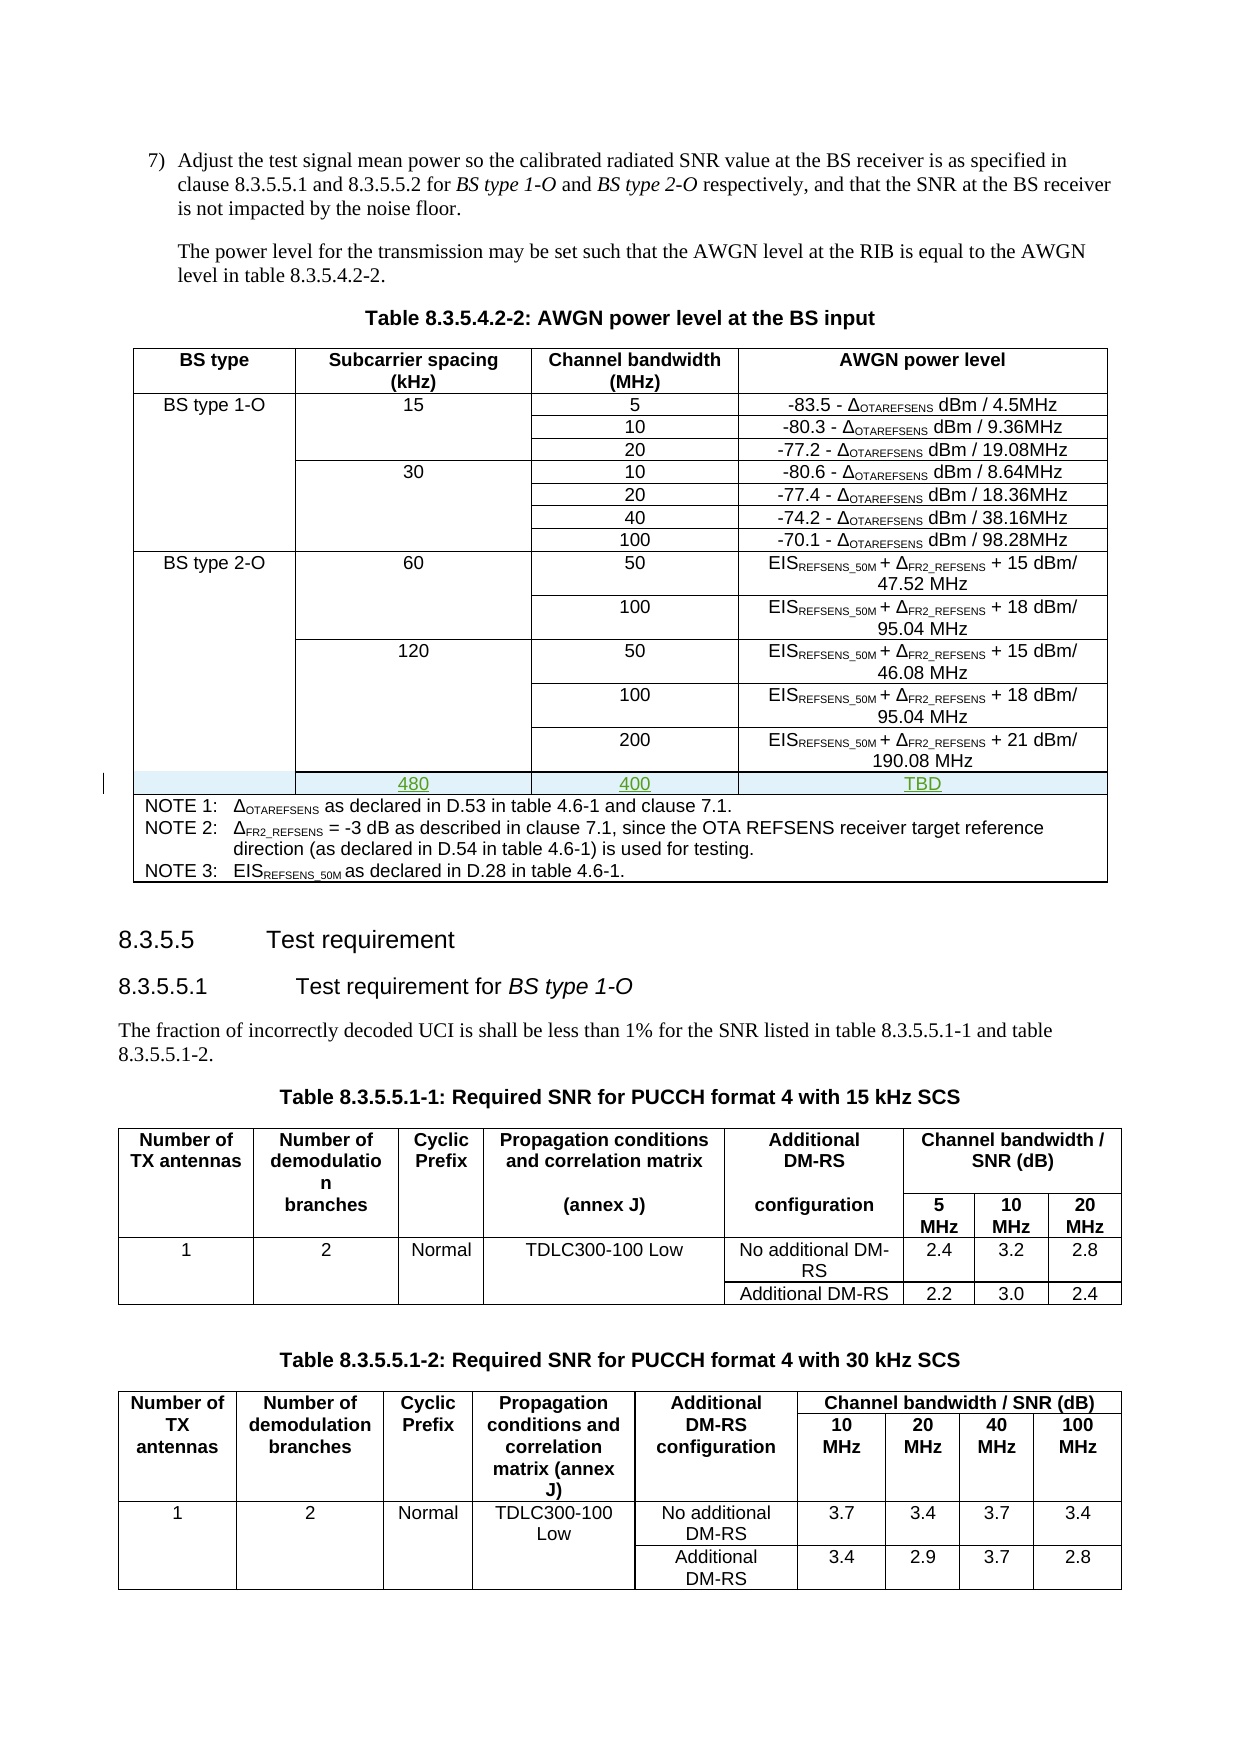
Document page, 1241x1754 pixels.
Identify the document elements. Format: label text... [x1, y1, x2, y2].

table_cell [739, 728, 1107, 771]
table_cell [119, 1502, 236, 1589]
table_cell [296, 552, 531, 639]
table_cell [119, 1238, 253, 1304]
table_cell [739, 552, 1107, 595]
subtitle 8.3.5.5.1 Test requirement for BS type 1-O [118, 973, 1122, 999]
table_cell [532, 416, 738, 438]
text The power level for the transmission may be set such that the AWGN level at the RIB is equal to the AWGN level in table 8.3.5.4.2-2. [148, 239, 1122, 287]
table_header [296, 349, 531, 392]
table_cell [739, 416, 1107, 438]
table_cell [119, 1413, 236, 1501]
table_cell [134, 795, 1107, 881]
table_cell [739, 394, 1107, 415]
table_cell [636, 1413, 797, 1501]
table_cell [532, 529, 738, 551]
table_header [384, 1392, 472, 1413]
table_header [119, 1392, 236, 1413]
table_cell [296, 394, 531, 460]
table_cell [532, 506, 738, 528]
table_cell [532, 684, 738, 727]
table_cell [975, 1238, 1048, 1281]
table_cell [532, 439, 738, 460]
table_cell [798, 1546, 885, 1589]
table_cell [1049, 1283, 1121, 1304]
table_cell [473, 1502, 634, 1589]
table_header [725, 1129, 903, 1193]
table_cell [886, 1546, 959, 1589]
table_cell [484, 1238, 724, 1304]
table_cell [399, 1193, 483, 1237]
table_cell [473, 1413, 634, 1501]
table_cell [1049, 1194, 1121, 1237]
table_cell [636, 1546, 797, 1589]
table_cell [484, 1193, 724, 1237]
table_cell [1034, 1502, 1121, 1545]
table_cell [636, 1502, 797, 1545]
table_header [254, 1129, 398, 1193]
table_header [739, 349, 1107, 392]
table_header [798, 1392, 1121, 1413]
text Table 8.3.5.5.1-1: Required SNR for PUCCH format 4 with 15 kHz SCS [118, 1085, 1122, 1109]
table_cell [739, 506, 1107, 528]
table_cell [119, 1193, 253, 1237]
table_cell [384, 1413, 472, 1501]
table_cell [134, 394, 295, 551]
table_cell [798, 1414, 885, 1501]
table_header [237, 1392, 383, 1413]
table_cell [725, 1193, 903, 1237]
text Table 8.3.5.5.1-2: Required SNR for PUCCH format 4 with 30 kHz SCS [118, 1348, 1122, 1372]
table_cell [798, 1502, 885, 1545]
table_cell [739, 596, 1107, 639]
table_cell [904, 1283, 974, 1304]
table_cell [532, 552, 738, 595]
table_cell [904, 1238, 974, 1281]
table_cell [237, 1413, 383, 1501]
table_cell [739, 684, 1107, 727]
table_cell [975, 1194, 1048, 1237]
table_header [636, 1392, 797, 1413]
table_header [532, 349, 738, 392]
text 7) Adjust the test signal mean power so the calibrated radiated SNR value at the BS receiver is as specified in clause 8.3.5.5.1 and 8.3.5.5.2 for BS type 1-O and BS type 2-O respectively, and that the SNR at the BS receiver is not impacted by the noise floor. [148, 148, 1122, 220]
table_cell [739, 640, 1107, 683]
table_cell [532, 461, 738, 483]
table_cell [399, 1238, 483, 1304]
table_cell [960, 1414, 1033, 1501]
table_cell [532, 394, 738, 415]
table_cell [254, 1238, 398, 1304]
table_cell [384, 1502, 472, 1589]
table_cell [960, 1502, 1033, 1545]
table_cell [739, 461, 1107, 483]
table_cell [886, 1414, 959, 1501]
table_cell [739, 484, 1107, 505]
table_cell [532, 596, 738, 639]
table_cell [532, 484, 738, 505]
subtitle 8.3.5.5 Test requirement [118, 925, 1122, 954]
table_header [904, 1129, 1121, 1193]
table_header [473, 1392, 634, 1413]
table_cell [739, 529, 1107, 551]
text The fraction of incorrectly decoded UCI is shall be less than 1% for the SNR listed in table 8.3.5.5.1-1 and table 8.3.5.5.1-2. [118, 1018, 1122, 1066]
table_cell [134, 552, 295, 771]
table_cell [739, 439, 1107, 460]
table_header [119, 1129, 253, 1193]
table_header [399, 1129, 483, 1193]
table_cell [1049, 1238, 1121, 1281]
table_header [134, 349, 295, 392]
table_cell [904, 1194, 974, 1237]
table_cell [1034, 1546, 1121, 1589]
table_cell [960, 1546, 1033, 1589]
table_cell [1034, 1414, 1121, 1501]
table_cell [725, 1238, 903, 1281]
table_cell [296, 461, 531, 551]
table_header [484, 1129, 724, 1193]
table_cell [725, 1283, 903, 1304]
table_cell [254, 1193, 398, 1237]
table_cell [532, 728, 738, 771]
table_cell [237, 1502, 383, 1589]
text Table 8.3.5.4.2-2: AWGN power level at the BS input [118, 306, 1122, 329]
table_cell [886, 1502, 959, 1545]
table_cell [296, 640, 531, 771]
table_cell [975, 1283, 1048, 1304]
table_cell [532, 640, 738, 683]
